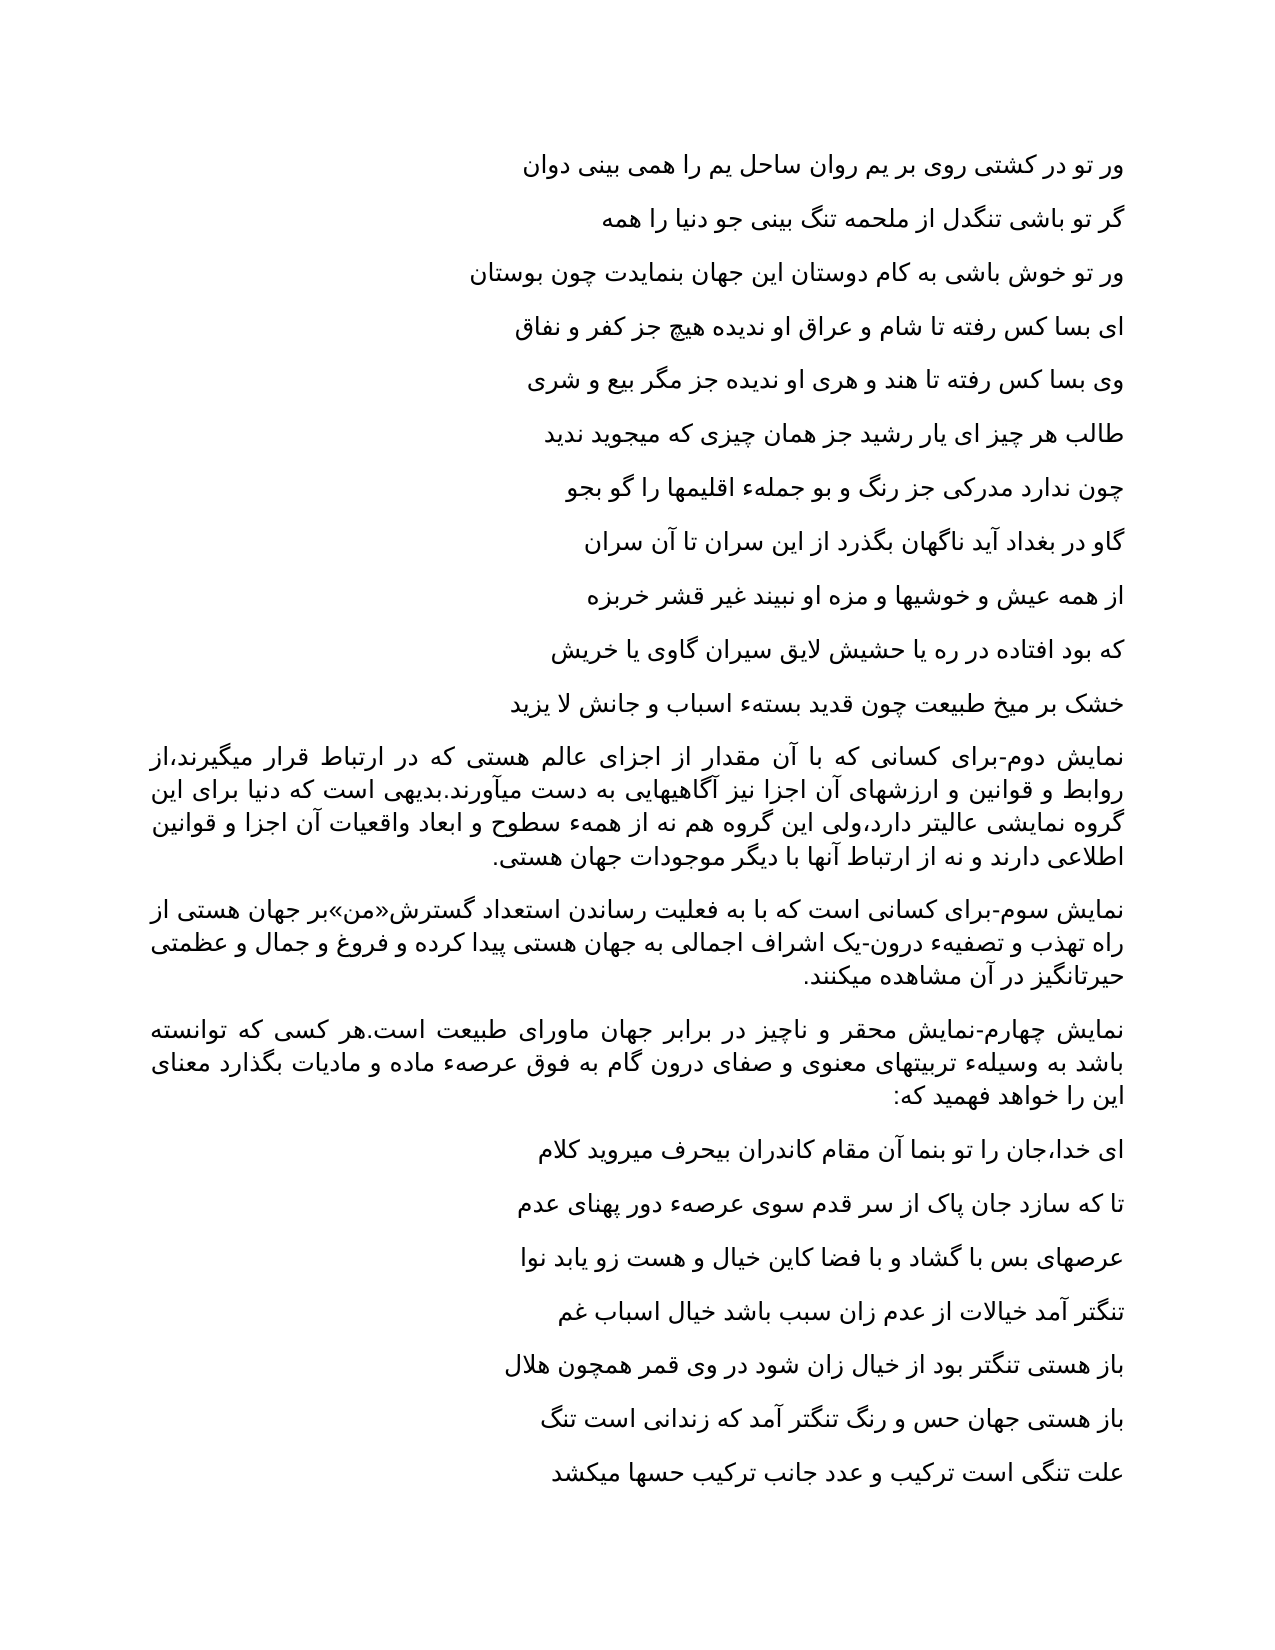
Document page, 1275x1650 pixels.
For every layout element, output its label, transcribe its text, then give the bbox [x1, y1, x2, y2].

text تنگتر آمد خیالات از عدم‏ زان سبب باشد خیال اسباب غم [150, 1297, 1125, 1325]
text تا که سازد جان پاک از سر قدم‏ سوی عرصهء دور پهنای عدم [150, 1189, 1125, 1218]
text علت تنگی است ترکیب و عدد جانب ترکیب حسها می‏کشد [150, 1458, 1125, 1487]
text وی بسا کس رفته تا هند و هری‏ او ندیده جز مگر بیع و شری [150, 365, 1125, 394]
text از همه عیش و خوشیها و مزه‏ او نبیند غیر قشر خربزه [150, 581, 1125, 609]
text نمایش چهارم-نمایش محقر و ناچیز در برابر جهان‏ ماورای طبیعت است.هر کسی که توانسته باشد به‏ وسیلهء تربیتهای معنوی و صفای درون گام به فوق‏ عرصهء ماده و مادیات بگذارد معنای این را خواهد فهمید که: [150, 1015, 1125, 1110]
text گر تو باشی تنگدل از ملحمه‏ تنگ بینی جو دنیا را همه [150, 204, 1125, 233]
text باز هستی تنگتر بود از خیال‏ زان شود در وی قمر همچون هلال [150, 1351, 1125, 1379]
text ور تو در کشتی روی بر یم روان‏ ساحل یم را همی بینی دوان [150, 150, 1125, 179]
text طالب هر چیز ای یار رشید جز همان چیزی که می‏جوید ندید [150, 419, 1125, 448]
text که بود افتاده در ره یا حشیش‏ لایق سیران گاوی یا خریش [150, 635, 1125, 663]
text نمایش سوم-برای کسانی است که با به فعلیت‏ رساندن استعداد گسترش«من»بر جهان هستی از راه‏ تهذب و تصفیهء درون-یک اشراف اجمالی به جهان‏ هستی پیدا کرده و فروغ و جمال و عظمتی حیرت‏انگیز در آن مشاهده می‏کنند. [150, 895, 1125, 990]
text عرصه‏ای بس با گشاد و با فضا کاین خیال و هست زو یابد نوا [150, 1243, 1125, 1272]
text چون ندارد مدرکی جز رنگ و بو جملهء اقلیمها را گو بجو [150, 473, 1125, 502]
text خشک بر میخ طبیعت چون قدید بستهء اسباب و جانش لا یزید [150, 688, 1125, 717]
text ور تو خوش باشی به کام دوستان‏ این جهان بنمایدت چون بوستان [150, 258, 1125, 286]
text باز هستی جهان حس و رنگ‏ تنگتر آمد که زندانی است تنگ [150, 1404, 1125, 1433]
text ای بسا کس رفته تا شام و عراق‏ او ندیده هیچ جز کفر و نفاق [150, 312, 1125, 340]
text ای خدا،جان را تو بنما آن مقام‏ کاندران بی‏حرف می‏روید کلام [150, 1135, 1125, 1164]
text نمایش دوم-برای کسانی که با آن مقدار از اجزای‏ عالم هستی که در ارتباط قرار می‏گیرند،از روابط و قوانین و ارزشهای آن اجزا نیز آگاهیهایی به دست‏ می‏آورند.بدیهی است که دنیا برای این گروه نمایشی‏ عالیتر دارد،ولی این گروه هم نه از همهء سطوح و ابعاد واقعیات آن اجزا و قوانین اطلاعی دارند و نه از ارتباط آنها با دیگر موجودات جهان هستی. [150, 742, 1125, 870]
text گاو در بغداد آید ناگهان‏ بگذرد از این سران تا آن سران [150, 527, 1125, 556]
